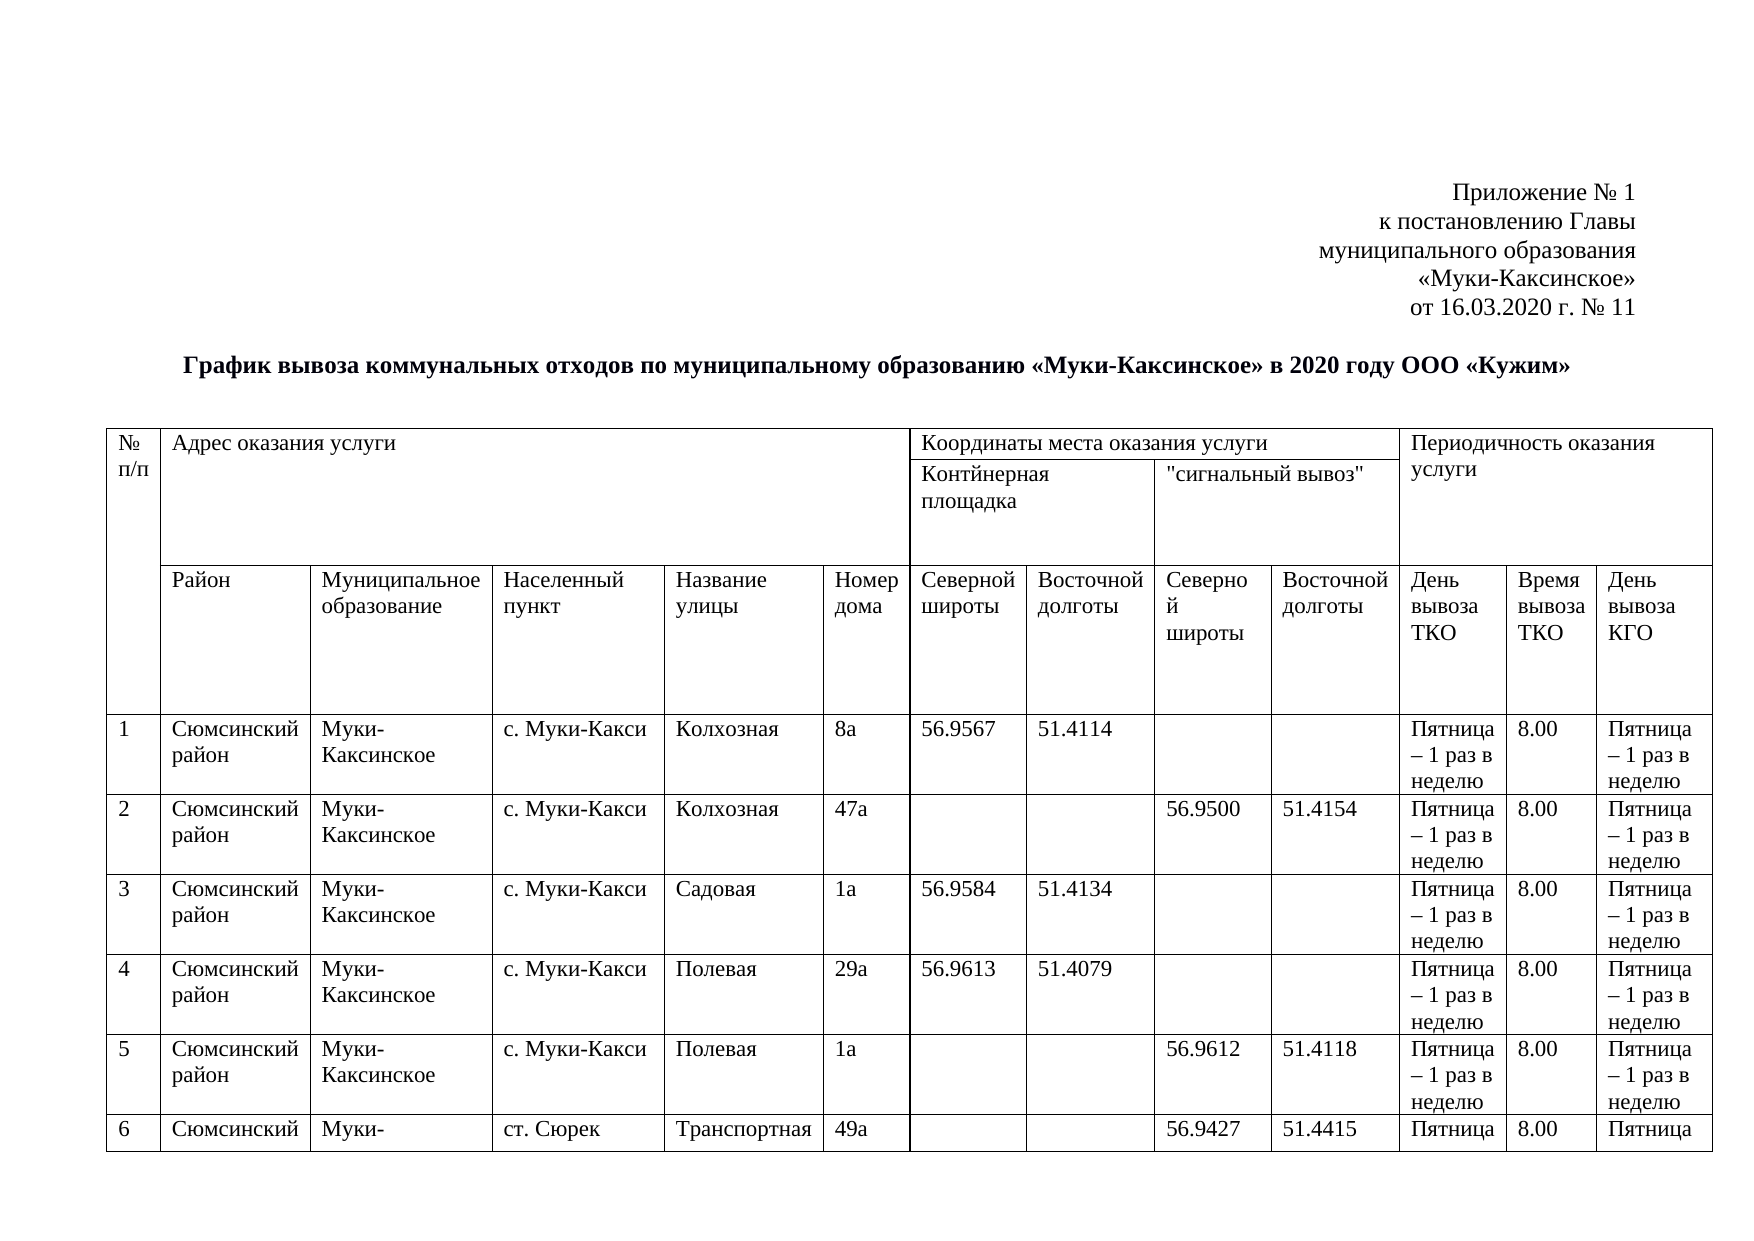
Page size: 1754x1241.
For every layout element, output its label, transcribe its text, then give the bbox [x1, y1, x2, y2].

table_cell 56.9584 [911, 875, 1026, 954]
table_cell [911, 795, 1026, 874]
table_cell 51.4154 [1272, 795, 1399, 874]
text к постановлению Главы [118, 206, 1636, 235]
table_cell с. Муки-Какси [493, 795, 664, 874]
table_cell 49а [824, 1115, 909, 1151]
table_cell [1027, 795, 1154, 874]
table_cell Восточной долготы [1027, 566, 1154, 714]
table_cell Сюмсинский район [161, 795, 310, 874]
table_cell Сюмсинский район [161, 715, 310, 794]
table_header № п/п [107, 429, 160, 714]
table_cell Муки-Каксинское [311, 1115, 492, 1151]
text Приложение № 1 [118, 177, 1636, 206]
table_cell [1027, 1035, 1154, 1114]
table_cell Восточной долготы [1272, 566, 1399, 714]
table_cell Время вывоза ТКО [1507, 566, 1596, 714]
table_cell Муниципальное образование [311, 566, 492, 714]
table_cell Полевая [665, 955, 823, 1034]
table_cell Муки-Каксинское [311, 795, 492, 874]
table_cell Сюмсинский район [161, 1115, 310, 1151]
table_cell 4 [107, 955, 160, 1034]
text График вывоза коммунальных отходов по муниципальному образованию «Муки-Каксинское» в 2020 году ООО «Кужим» [118, 350, 1636, 378]
table_cell Муки-Каксинское [311, 875, 492, 954]
table_cell "сигнальный вывоз" [1155, 460, 1399, 565]
table_cell 56.9427 [1155, 1115, 1271, 1151]
table_cell 1а [824, 875, 909, 954]
table_cell Сюмсинский район [161, 1035, 310, 1114]
table_cell 1 [107, 715, 160, 794]
table_cell 56.9613 [911, 955, 1026, 1034]
table_cell 3 [107, 875, 160, 954]
table_cell Полевая [665, 1035, 823, 1114]
table_cell 8.00 [1507, 955, 1596, 1034]
table_cell 29а [824, 955, 909, 1034]
table_cell Пятница – 1 раз в неделю [1400, 875, 1506, 954]
table_cell 51.4079 [1027, 955, 1154, 1034]
table_cell [911, 1115, 1026, 1151]
table_cell Северной широты [1155, 566, 1271, 714]
table_cell 8.00 [1507, 875, 1596, 954]
table_cell с. Муки-Какси [493, 875, 664, 954]
table_cell ст. Сюрек [493, 1115, 664, 1151]
table_header Координаты места оказания услуги [911, 429, 1399, 459]
table_cell Муки-Каксинское [311, 955, 492, 1034]
table_cell Северной широты [911, 566, 1026, 714]
table_cell 8а [824, 715, 909, 794]
table_cell с. Муки-Какси [493, 955, 664, 1034]
table_cell Пятница – 1 раз в неделю [1597, 715, 1712, 794]
table_cell Муки-Каксинское [311, 715, 492, 794]
table_cell [1272, 715, 1399, 794]
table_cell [1400, 1115, 1506, 1151]
table_cell Колхозная [665, 795, 823, 874]
table_header Периодичность оказания услуги [1400, 429, 1712, 565]
table_cell 8.00 [1507, 715, 1596, 794]
table_cell Район [161, 566, 310, 714]
table_cell 6 [107, 1115, 160, 1151]
text муниципального образования [118, 235, 1636, 263]
table_cell Пятница – 1 раз в неделю [1597, 875, 1712, 954]
table_cell Пятница – 1 раз в неделю [1400, 955, 1506, 1034]
table_cell 56.9500 [1155, 795, 1271, 874]
table_cell Контйнерная площадка [911, 460, 1154, 565]
table_cell Пятница – 1 раз в неделю [1597, 955, 1712, 1034]
table_cell Муки-Каксинское [311, 1035, 492, 1114]
table_cell [1272, 955, 1399, 1034]
table_cell [911, 1035, 1026, 1114]
table_cell 47а [824, 795, 909, 874]
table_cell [1597, 1115, 1712, 1151]
table_cell с. Муки-Какси [493, 1035, 664, 1114]
table_cell 51.4134 [1027, 875, 1154, 954]
table_cell 8.00 [1507, 1035, 1596, 1114]
table_cell 56.9612 [1155, 1035, 1271, 1114]
table_cell [1027, 1115, 1154, 1151]
table_cell 2 [107, 795, 160, 874]
table_cell День вывоза КГО [1597, 566, 1712, 714]
table_cell 51.4415 [1272, 1115, 1399, 1151]
table_cell [1155, 875, 1271, 954]
text от 16.03.2020 г. № 11 [118, 292, 1636, 321]
table_cell 8.00 [1507, 1115, 1596, 1151]
table_cell Сюмсинский район [161, 955, 310, 1034]
table_cell Название улицы [665, 566, 823, 714]
table_cell с. Муки-Какси [493, 715, 664, 794]
table_header Адрес оказания услуги [161, 429, 909, 565]
table_cell [1272, 875, 1399, 954]
table_cell Населенный пункт [493, 566, 664, 714]
table_cell Пятница – 1 раз в неделю [1400, 1035, 1506, 1114]
text «Муки-Каксинское» [118, 263, 1636, 292]
table_cell Транспортная [665, 1115, 823, 1151]
table_cell Пятница – 1 раз в неделю [1400, 715, 1506, 794]
table_cell 5 [107, 1035, 160, 1114]
table_cell [1155, 955, 1271, 1034]
table_cell Сюмсинский район [161, 875, 310, 954]
table_cell 51.4118 [1272, 1035, 1399, 1114]
table_cell 56.9567 [911, 715, 1026, 794]
table_cell Колхозная [665, 715, 823, 794]
table_cell Пятница – 1 раз в неделю [1400, 795, 1506, 874]
table_cell Номер дома [824, 566, 909, 714]
table_cell День вывоза ТКО [1400, 566, 1506, 714]
table_cell 1а [824, 1035, 909, 1114]
table_cell [1155, 715, 1271, 794]
table_cell 51.4114 [1027, 715, 1154, 794]
table_cell Пятница – 1 раз в неделю [1597, 795, 1712, 874]
table_cell Пятница – 1 раз в неделю [1597, 1035, 1712, 1114]
table_cell 8.00 [1507, 795, 1596, 874]
table_cell Садовая [665, 875, 823, 954]
